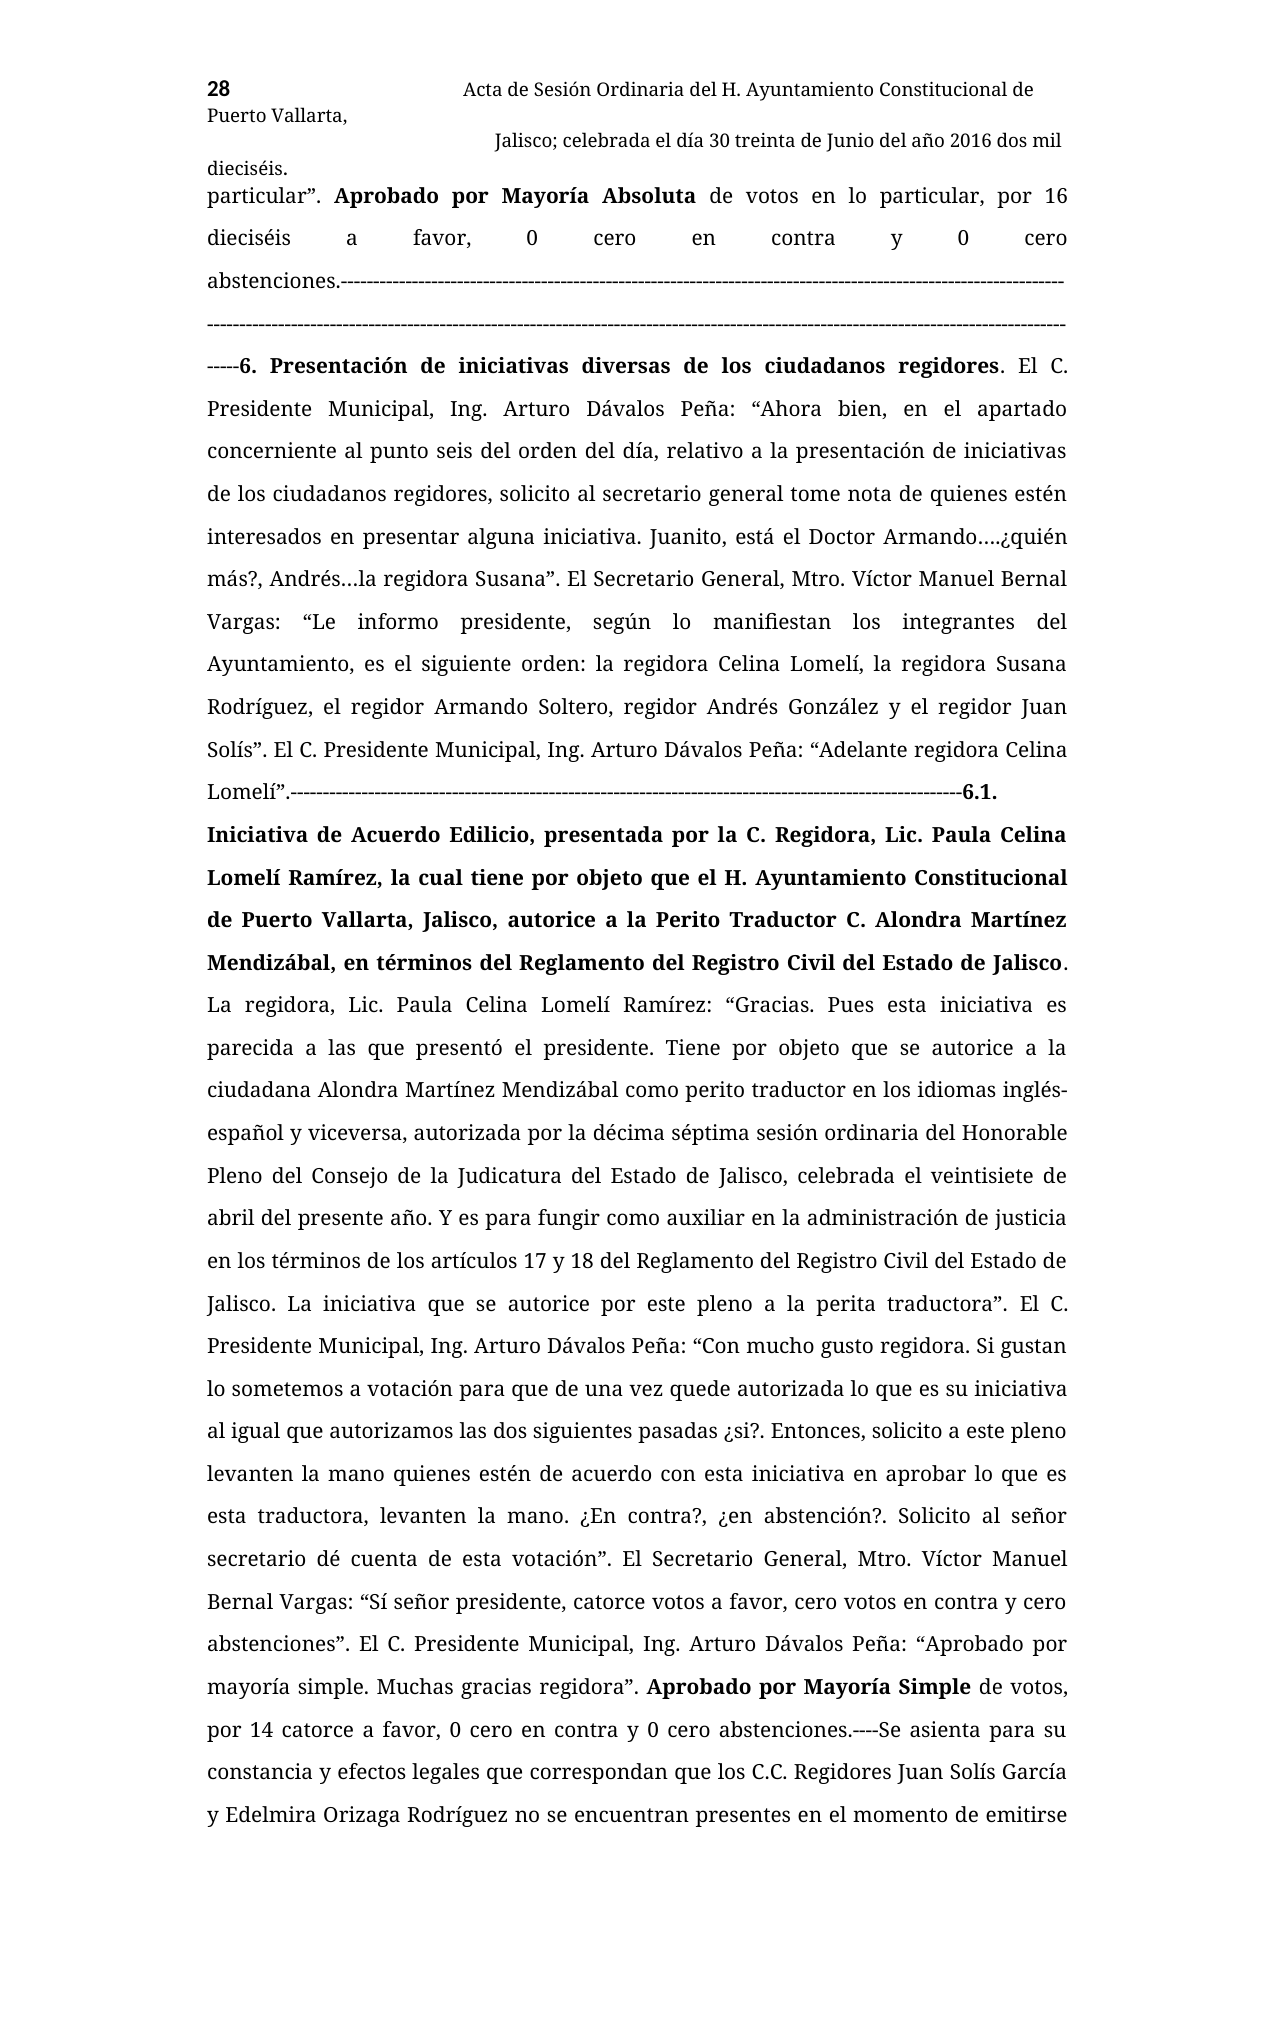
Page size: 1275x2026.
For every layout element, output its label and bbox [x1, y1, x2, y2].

text [207, 181, 1068, 1828]
